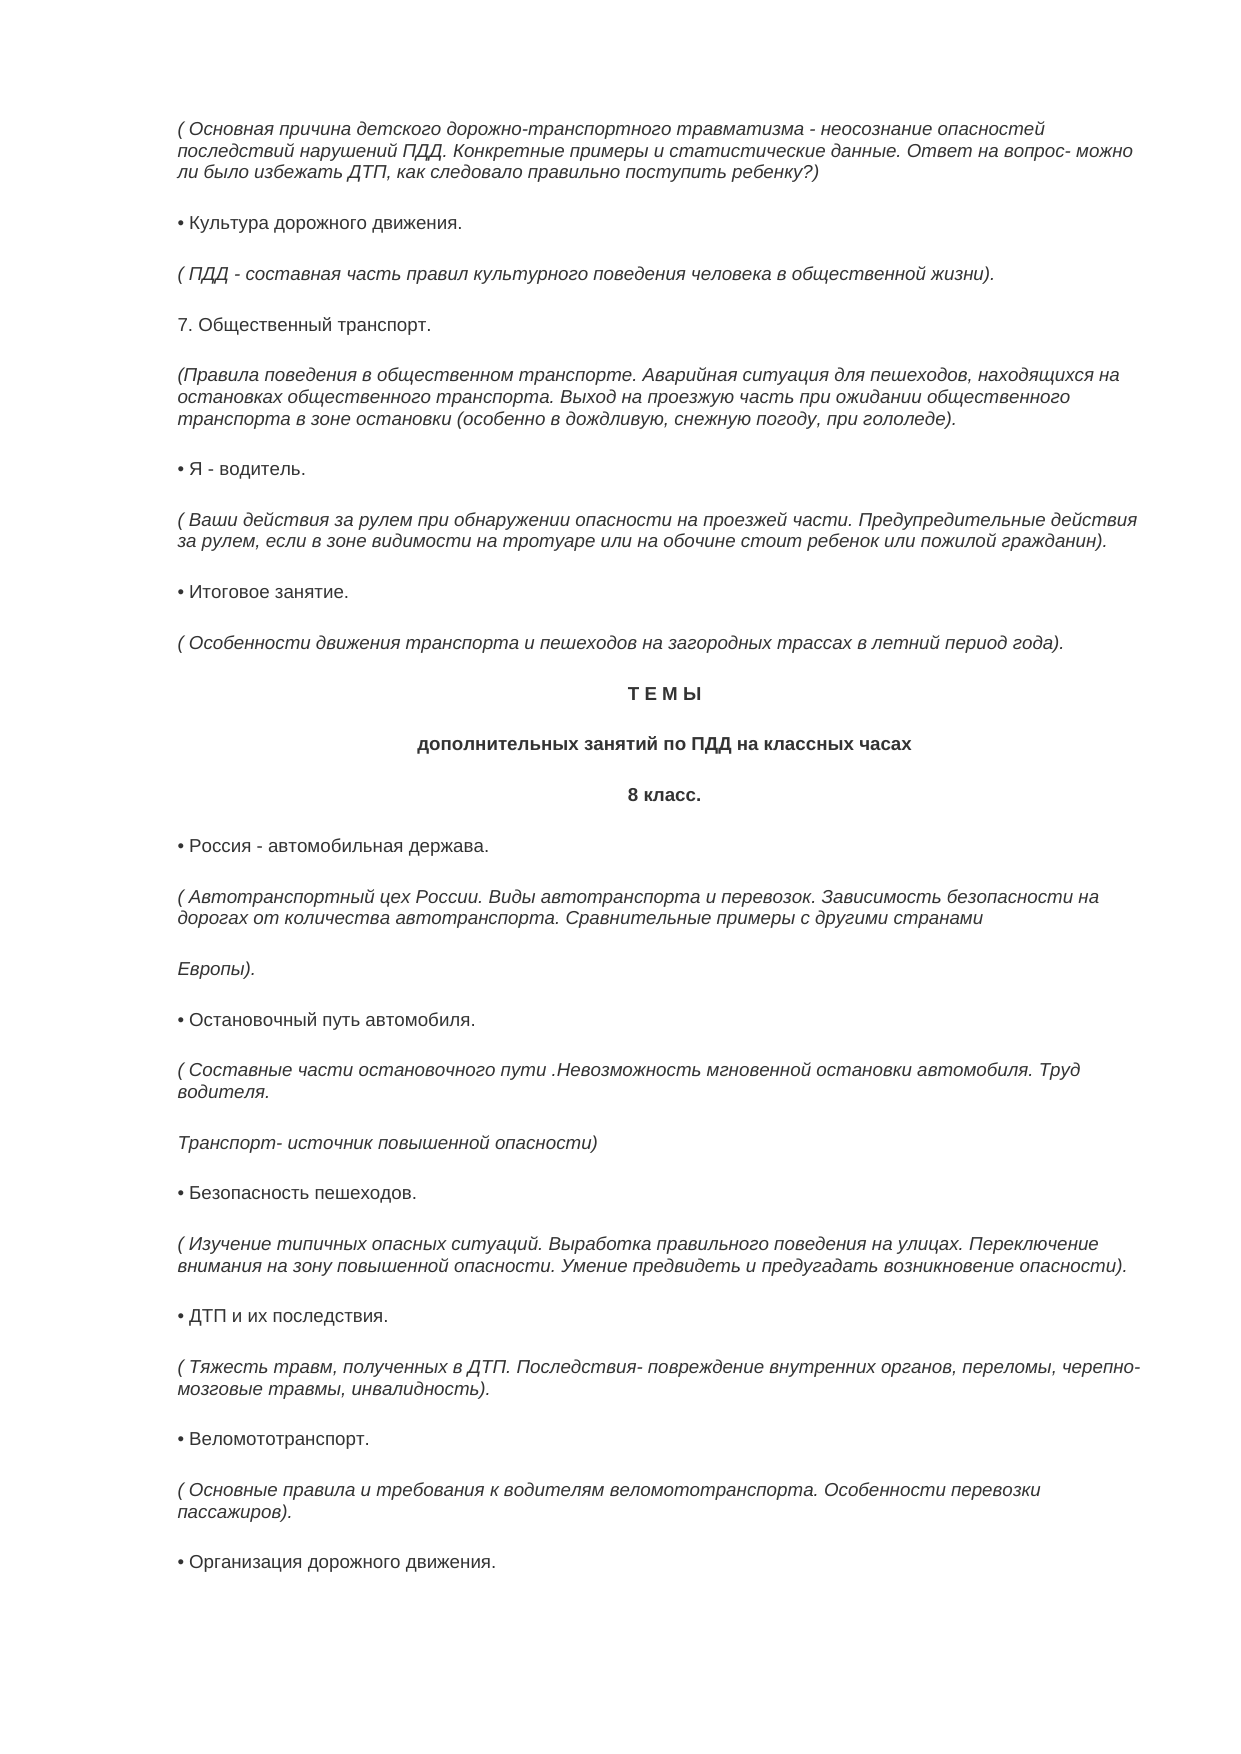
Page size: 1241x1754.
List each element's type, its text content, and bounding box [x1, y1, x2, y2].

text ( Основная причина детского дорожно-транспортного травматизма - неосознание опасностей последствий нарушений ПДД. Конкретные примеры и статистические данные. Ответ на вопрос- можно ли было избежать ДТП, как следовало правильно поступить ребенку?) [177, 118, 1152, 183]
text ( Основные правила и требования к водителям веломототранспорта. Особенности перевозки пассажиров). [177, 1479, 1152, 1522]
text 7. Общественный транспорт. [177, 313, 1152, 335]
text • Культура дорожного движения. [177, 212, 1152, 233]
text ( Ваши действия за рулем при обнаружении опасности на проезжей части. Предупредительные действия за рулем, если в зоне видимости на тротуаре или на обочине стоит ребенок или пожилой гражданин). [177, 509, 1152, 552]
text • Я - водитель. [177, 458, 1152, 479]
text Транспорт- источник повышенной опасности) [177, 1131, 1152, 1153]
text 8 класс. [177, 784, 1152, 806]
text • Россия - автомобильная держава. [177, 835, 1152, 856]
text • Безопасность пешеходов. [177, 1182, 1152, 1204]
text ( Составные части остановочного пути .Невозможность мгновенной остановки автомобиля. Труд водителя. [177, 1059, 1152, 1102]
text ( ПДД - составная часть правил культурного поведения человека в общественной жизни). [177, 263, 1152, 284]
text ( Автотранспортный цех России. Виды автотранспорта и перевозок. Зависимость безопасности на дорогах от количества автотранспорта. Сравнительные примеры с другими странами [177, 885, 1152, 928]
text • Организация дорожного движения. [177, 1551, 1152, 1573]
text Европы). [177, 958, 1152, 979]
text • Итоговое занятие. [177, 581, 1152, 603]
text ( Изучение типичных опасных ситуаций. Выработка правильного поведения на улицах. Переключение внимания на зону повышенной опасности. Умение предвидеть и предугадать возникновение опасности). [177, 1233, 1152, 1276]
text • Веломототранспорт. [177, 1428, 1152, 1450]
text ( Особенности движения транспорта и пешеходов на загородных трассах в летний период года). [177, 632, 1152, 653]
text • Остановочный путь автомобиля. [177, 1008, 1152, 1030]
text • ДТП и их последствия. [177, 1305, 1152, 1327]
text дополнительных занятий по ПДД на классных часах [177, 733, 1152, 755]
text ( Тяжесть травм, полученных в ДТП. Последствия- повреждение внутренних органов, переломы, черепно-мозговые травмы, инвалидность). [177, 1356, 1152, 1399]
text Т Е М Ы [177, 682, 1152, 704]
text (Правила поведения в общественном транспорте. Аварийная ситуация для пешеходов, находящихся на остановках общественного транспорта. Выход на проезжую часть при ожидании общественного транспорта в зоне остановки (особенно в дождливую, снежную погоду, при гололеде). [177, 364, 1152, 429]
